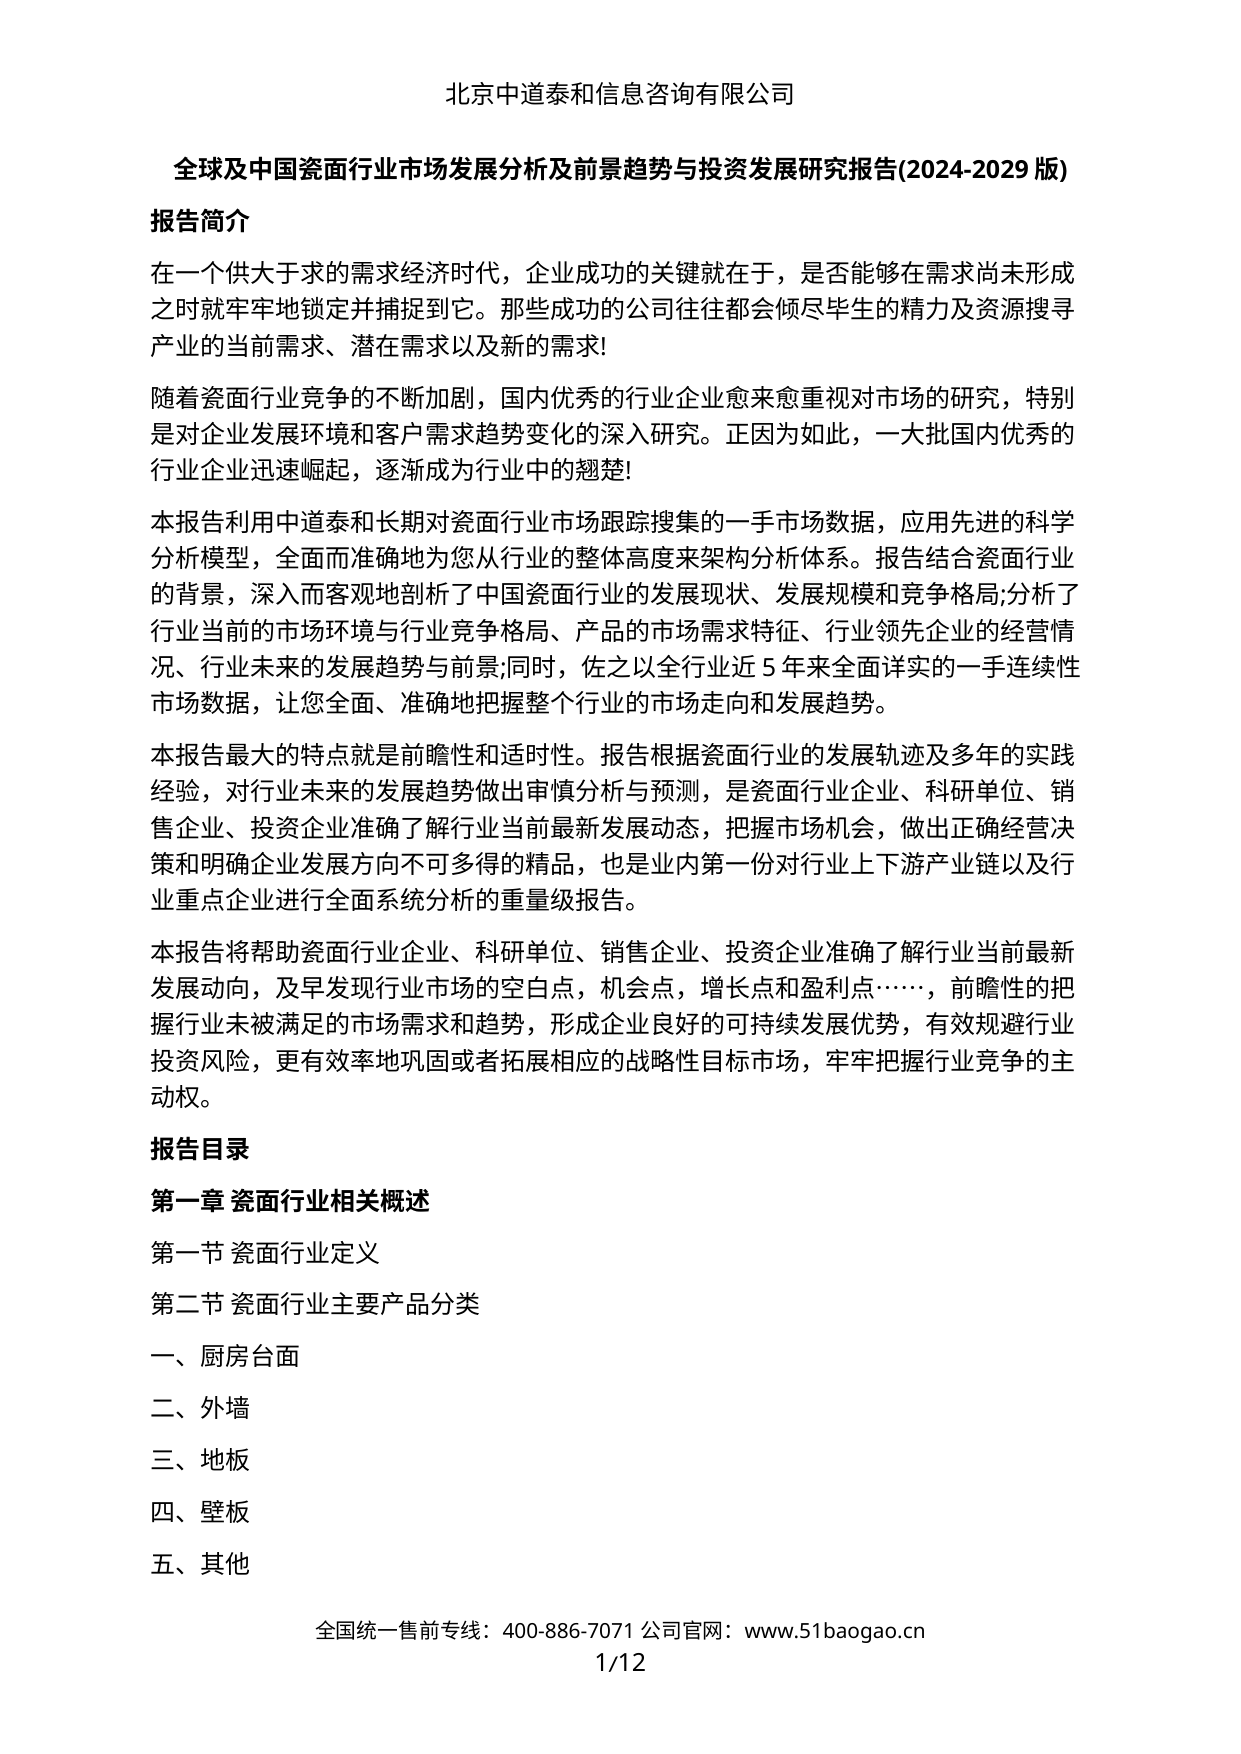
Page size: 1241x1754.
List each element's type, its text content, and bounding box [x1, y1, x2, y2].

text 本报告将帮助瓷面行业企业、科研单位、销售企业、投资企业准确了解行业当前最新发展动向，及早发现行业市场的空白点，机会点，增长点和盈利点……，前瞻性的把握行业未被满足的市场需求和趋势，形成企业良好的可持续发展优势，有效规避行业投资风险，更有效率地巩固或者拓展相应的战略性目标市场，牢牢把握行业竞争的主动权。 [150, 932, 1090, 1114]
text 第一节 瓷面行业定义 [150, 1233, 1090, 1269]
text 三、地板 [150, 1441, 1090, 1477]
text 随着瓷面行业竞争的不断加剧，国内优秀的行业企业愈来愈重视对市场的研究，特别是对企业发展环境和客户需求趋势变化的深入研究。正因为如此，一大批国内优秀的行业企业迅速崛起，逐渐成为行业中的翘楚! [150, 378, 1090, 487]
text 五、其他 [150, 1544, 1090, 1581]
text 第一章 瓷面行业相关概述 [150, 1181, 1090, 1217]
text 一、厨房台面 [150, 1337, 1090, 1373]
text 四、壁板 [150, 1492, 1090, 1529]
text 报告目录 [150, 1129, 1090, 1166]
text 全球及中国瓷面行业市场发展分析及前景趋势与投资发展研究报告(2024-2029版) [150, 150, 1090, 186]
text 第二节 瓷面行业主要产品分类 [150, 1285, 1090, 1321]
text 本报告最大的特点就是前瞻性和适时性。报告根据瓷面行业的发展轨迹及多年的实践经验，对行业未来的发展趋势做出审慎分析与预测，是瓷面行业企业、科研单位、销售企业、投资企业准确了解行业当前最新发展动态，把握市场机会，做出正确经营决策和明确企业发展方向不可多得的精品，也是业内第一份对行业上下游产业链以及行业重点企业进行全面系统分析的重量级报告。 [150, 736, 1090, 917]
text 二、外墙 [150, 1389, 1090, 1425]
text 本报告利用中道泰和长期对瓷面行业市场跟踪搜集的一手市场数据，应用先进的科学分析模型，全面而准确地为您从行业的整体高度来架构分析体系。报告结合瓷面行业的背景，深入而客观地剖析了中国瓷面行业的发展现状、发展规模和竞争格局;分析了行业当前的市场环境与行业竞争格局、产品的市场需求特征、行业领先企业的经营情况、行业未来的发展趋势与前景;同时，佐之以全行业近5年来全面详实的一手连续性市场数据，让您全面、准确地把握整个行业的市场走向和发展趋势。 [150, 502, 1090, 720]
text 在一个供大于求的需求经济时代，企业成功的关键就在于，是否能够在需求尚未形成之时就牢牢地锁定并捕捉到它。那些成功的公司往往都会倾尽毕生的精力及资源搜寻产业的当前需求、潜在需求以及新的需求! [150, 254, 1090, 362]
text 报告简介 [150, 202, 1090, 238]
